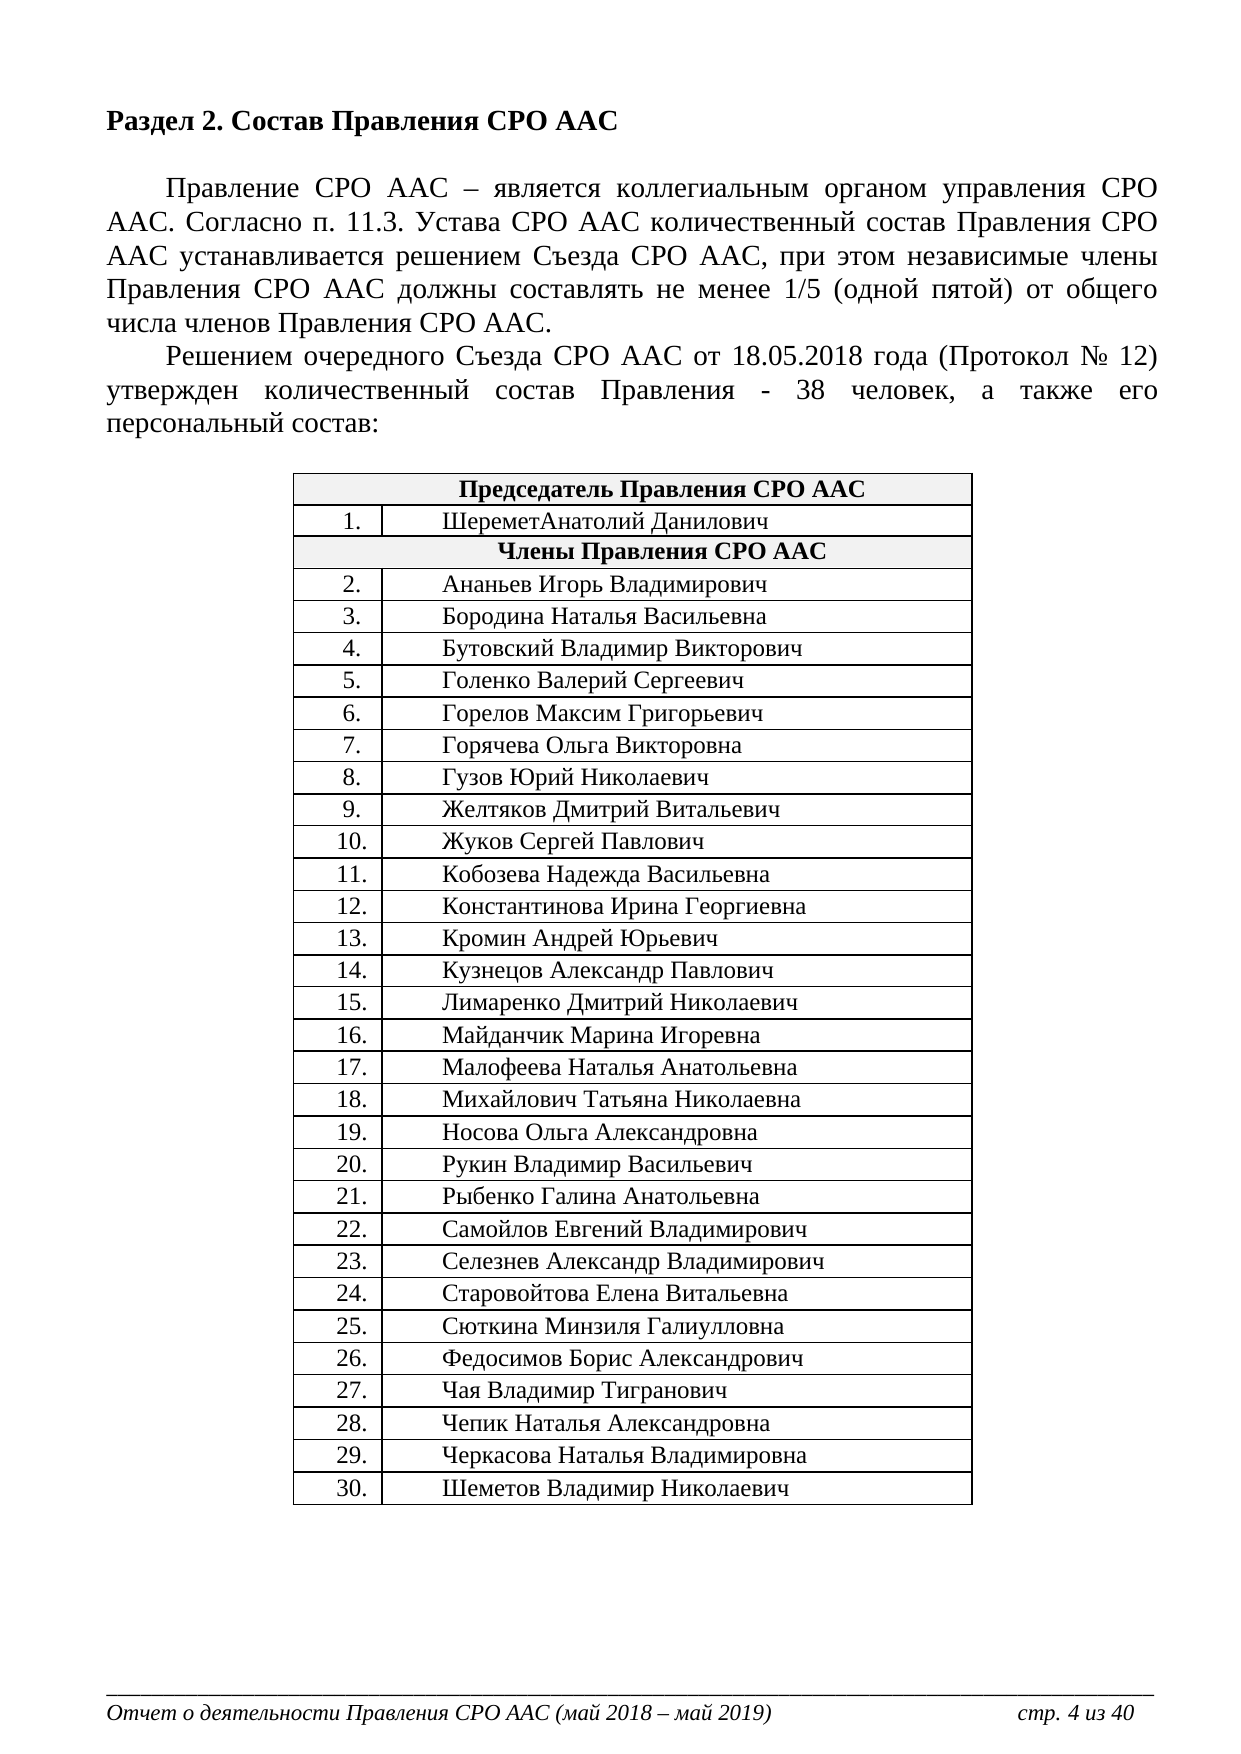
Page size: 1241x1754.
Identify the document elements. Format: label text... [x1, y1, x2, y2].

table_header Председатель Правления СРО ААС [294, 474, 971, 504]
table_cell 13. [294, 923, 381, 954]
table_cell Федосимов Борис Александрович [383, 1343, 971, 1374]
table_cell 15. [294, 987, 381, 1018]
table_cell ШереметАнатолий Данилович [383, 506, 971, 535]
table_cell Кромин Андрей Юрьевич [383, 923, 971, 954]
table_cell Шеметов Владимир Николаевич [383, 1473, 971, 1504]
table_cell 17. [294, 1052, 381, 1083]
table_cell 30. [294, 1473, 381, 1504]
table_cell 11. [294, 859, 381, 889]
table_cell Селезнев Александр Владимирович [383, 1246, 971, 1277]
table_cell 3. [294, 601, 381, 632]
table_cell Самойлов Евгений Владимирович [383, 1214, 971, 1244]
table_cell 27. [294, 1375, 381, 1406]
table_cell Константинова Ирина Георгиевна [383, 891, 971, 922]
table_cell Чепик Наталья Александровна [383, 1408, 971, 1439]
table_cell 10. [294, 826, 381, 857]
table_cell Члены Правления СРО ААС [294, 537, 971, 567]
table_cell Жуков Сергей Павлович [383, 826, 971, 857]
table_cell Лимаренко Дмитрий Николаевич [383, 987, 971, 1018]
table_cell Майданчик Марина Игоревна [383, 1020, 971, 1050]
table_cell Черкасова Наталья Владимировна [383, 1440, 971, 1471]
table_cell Кобозева Надежда Васильевна [383, 859, 971, 889]
table_cell 4. [294, 633, 381, 664]
table_cell Бородина Наталья Васильевна [383, 601, 971, 632]
text Правление СРО ААС – является коллегиальным органом управления СРО ААС. Согласно п. 11.3. Устава СРО ААС количественный состав Правления СРО ААС устанавливается решением Съезда СРО ААС, при этом независимые члены Правления СРО ААС должны составлять не менее 1/5 (одной пятой) от общего числа членов Правления СРО ААС. [106, 171, 1159, 338]
table_cell Рукин Владимир Васильевич [383, 1149, 971, 1180]
table_cell Горелов Максим Григорьевич [383, 698, 971, 728]
table_cell Старовойтова Елена Витальевна [383, 1278, 971, 1309]
table_cell Голенко Валерий Сергеевич [383, 666, 971, 696]
table_cell Горячева Ольга Викторовна [383, 730, 971, 761]
table_cell 26. [294, 1343, 381, 1374]
table_cell 7. [294, 730, 381, 761]
table_cell 23. [294, 1246, 381, 1277]
table_cell Гузов Юрий Николаевич [383, 762, 971, 793]
table_cell 14. [294, 956, 381, 986]
table_cell 24. [294, 1278, 381, 1309]
table_cell 29. [294, 1440, 381, 1471]
text Решением очередного Съезда СРО ААС от 18.05.2018 года (Протокол № 12) утвержден количественный состав Правления - 38 человек, а также его персональный состав: [106, 338, 1159, 439]
table_cell 1. [294, 506, 381, 535]
table_cell 22. [294, 1214, 381, 1244]
table_cell Рыбенко Галина Анатольевна [383, 1181, 971, 1212]
table_cell 28. [294, 1408, 381, 1439]
table_cell 25. [294, 1311, 381, 1341]
table_cell Малофеева Наталья Анатольевна [383, 1052, 971, 1083]
table_cell Бутовский Владимир Викторович [383, 633, 971, 664]
subtitle Раздел 2. Состав Правления СРО ААС [106, 103, 1159, 137]
table_cell Чая Владимир Тигранович [383, 1375, 971, 1406]
table_cell Ананьев Игорь Владимирович [383, 569, 971, 600]
table_cell 9. [294, 795, 381, 825]
table_cell 2. [294, 569, 381, 600]
table_cell 8. [294, 762, 381, 793]
table_cell 12. [294, 891, 381, 922]
table_cell 18. [294, 1084, 381, 1115]
table_cell Михайлович Татьяна Николаевна [383, 1084, 971, 1115]
table_cell 16. [294, 1020, 381, 1050]
table_cell 5. [294, 666, 381, 696]
table_cell 21. [294, 1181, 381, 1212]
table_cell Желтяков Дмитрий Витальевич [383, 795, 971, 825]
table_cell 19. [294, 1117, 381, 1147]
table_cell 20. [294, 1149, 381, 1180]
table_cell 6. [294, 698, 381, 728]
table_cell Кузнецов Александр Павлович [383, 956, 971, 986]
table_cell Носова Ольга Александровна [383, 1117, 971, 1147]
table_cell Сюткина Минзиля Галиулловна [383, 1311, 971, 1341]
